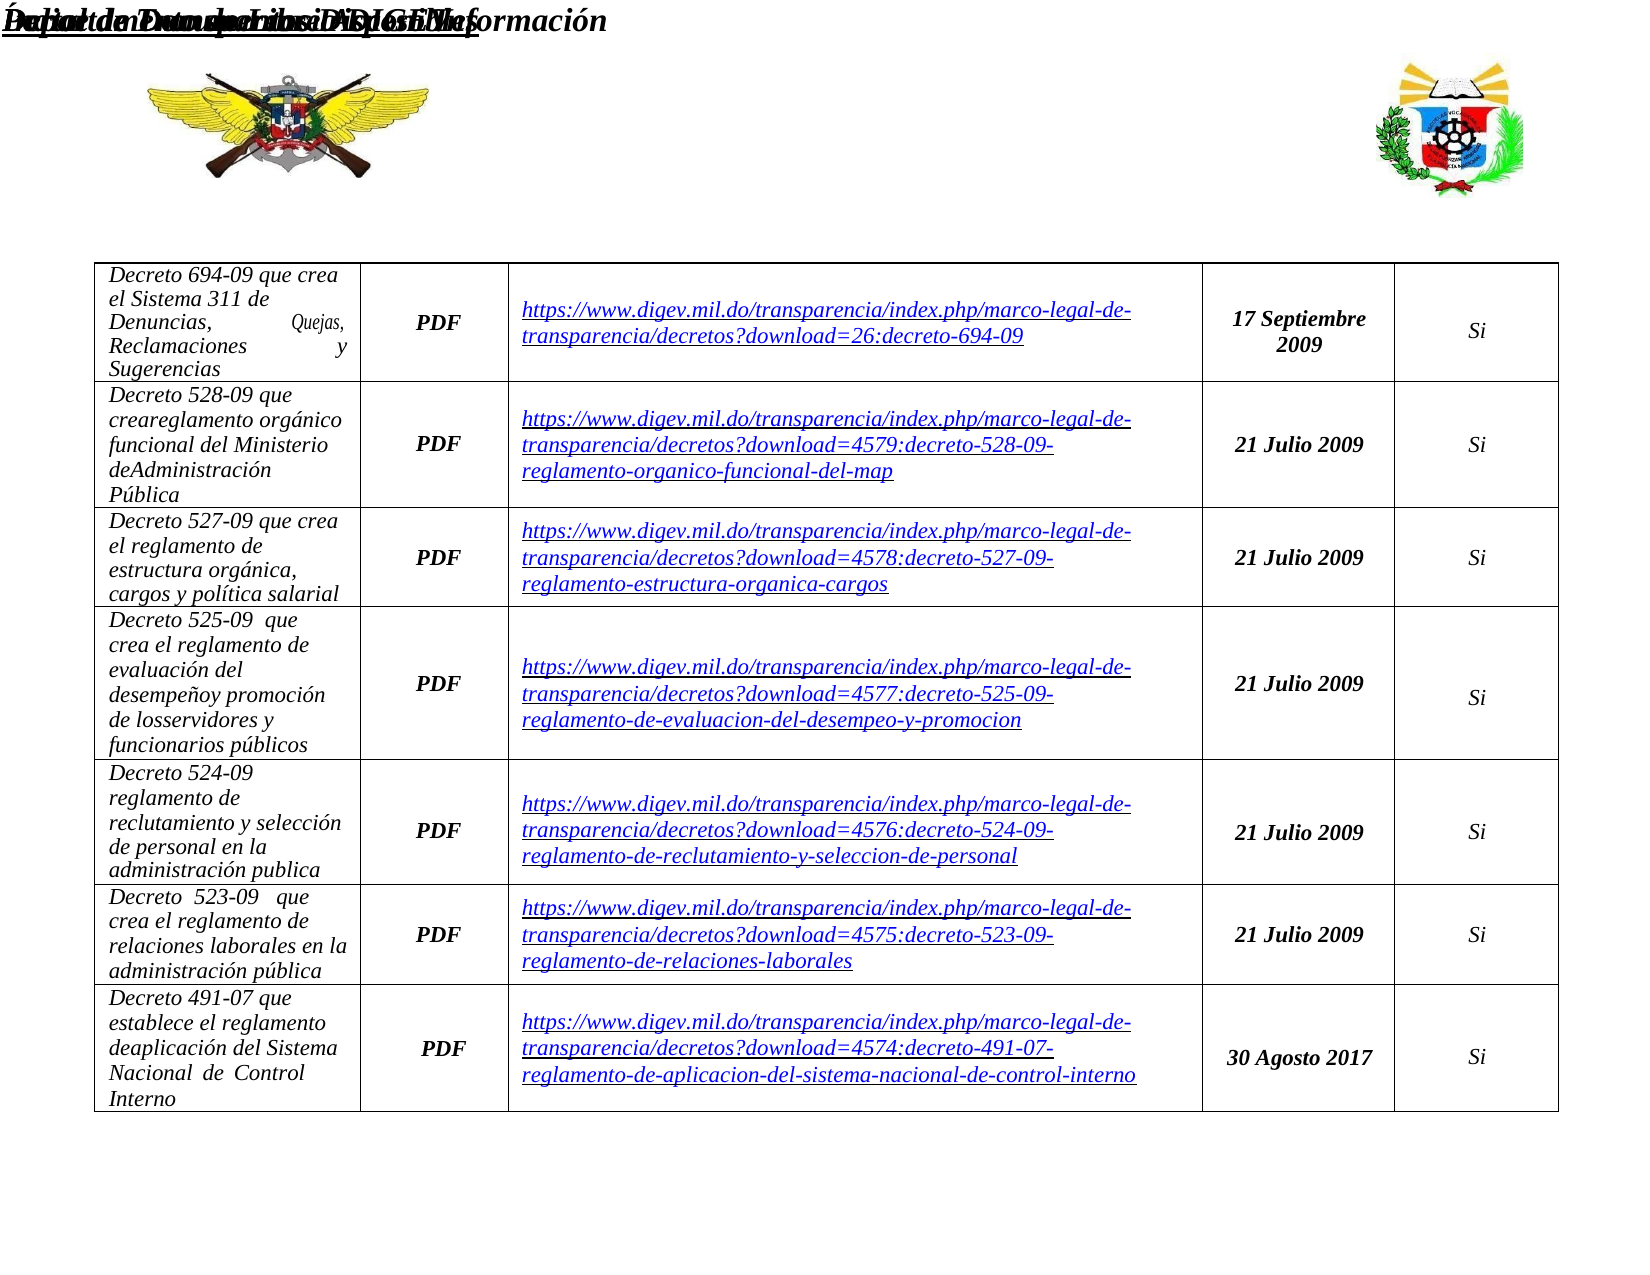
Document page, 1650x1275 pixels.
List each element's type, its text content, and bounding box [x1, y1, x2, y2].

table_cell PDF [361, 760, 508, 884]
table_cell 30 Agosto 2017 [1203, 985, 1394, 1111]
table_cell PDF [361, 508, 508, 606]
table_cell Decreto 523-09 que crea el reglamento de relaciones laborales en la administración pública [95, 885, 360, 984]
table_cell 21 Julio 2009 [1203, 382, 1394, 507]
table_cell Decreto 491-07 que establece el reglamento deaplicación del Sistema Nacional de Control Interno [95, 985, 360, 1111]
table_cell https://www.digev.mil.do/transparencia/index.php/marco-legal-de- transparencia/decretos?download=4577:decreto-525-09- reglamento-de-evaluacion-del-desempeo-y-promocion [509, 607, 1202, 758]
table_header 17 Septiembre 2009 [1203, 264, 1394, 381]
table_cell PDF [361, 985, 508, 1111]
table_cell https://www.digev.mil.do/transparencia/index.php/marco-legal-de- transparencia/decretos?download=4576:decreto-524-09- reglamento-de-reclutamiento-y-seleccion-de-personal [509, 760, 1202, 884]
table_header Decreto 694-09 que crea el Sistema 311 de Denuncias, Quejas, Reclamaciones y Sugerencias [95, 264, 360, 381]
picture [147, 73, 429, 178]
table_cell PDF [361, 382, 508, 507]
table_cell PDF [361, 607, 508, 758]
table_cell Si [1395, 885, 1558, 984]
table_cell Si [1395, 382, 1558, 507]
table_cell Si [1395, 985, 1558, 1111]
table_cell https://www.digev.mil.do/transparencia/index.php/marco-legal-de- transparencia/decretos?download=4579:decreto-528-09- reglamento-organico-funcional-del-map [509, 382, 1202, 507]
table_cell PDF [361, 885, 508, 984]
table_header Si [1395, 264, 1558, 381]
table_cell 21 Julio 2009 [1203, 885, 1394, 984]
table_cell Decreto 527-09 que crea el reglamento de estructura orgánica, cargos y política salarial [95, 508, 360, 606]
table_header PDF [361, 264, 508, 381]
table_cell Si [1395, 508, 1558, 606]
table_cell 21 Julio 2009 [1203, 760, 1394, 884]
table_cell https://www.digev.mil.do/transparencia/index.php/marco-legal-de- transparencia/decretos?download=4574:decreto-491-07- reglamento-de-aplicacion-del-sistema-nacional-de-control-interno [509, 985, 1202, 1111]
table_cell https://www.digev.mil.do/transparencia/index.php/marco-legal-de- transparencia/decretos?download=4575:decreto-523-09- reglamento-de-relaciones-laborales [509, 885, 1202, 984]
table_header https://www.digev.mil.do/transparencia/index.php/marco-legal-de- transparencia/decretos?download=26:decreto-694-09 [509, 264, 1202, 381]
table_cell Si [1395, 760, 1558, 884]
table_cell Decreto 528-09 que creareglamento orgánico funcional del Ministerio deAdministración Pública [95, 382, 360, 507]
table_cell 21 Julio 2009 [1203, 508, 1394, 606]
table_cell 21 Julio 2009 [1203, 607, 1394, 758]
picture [1376, 53, 1524, 198]
table_cell Decreto 525-09 que crea el reglamento de evaluación del desempeñoy promoción de losservidores y funcionarios públicos [95, 607, 360, 758]
table_cell Si [1395, 607, 1558, 758]
table_cell Decreto 524-09 reglamento de reclutamiento y selección de personal en la administración publica [95, 760, 360, 884]
table_cell https://www.digev.mil.do/transparencia/index.php/marco-legal-de- transparencia/decretos?download=4578:decreto-527-09- reglamento-estructura-organica-cargos [509, 508, 1202, 606]
